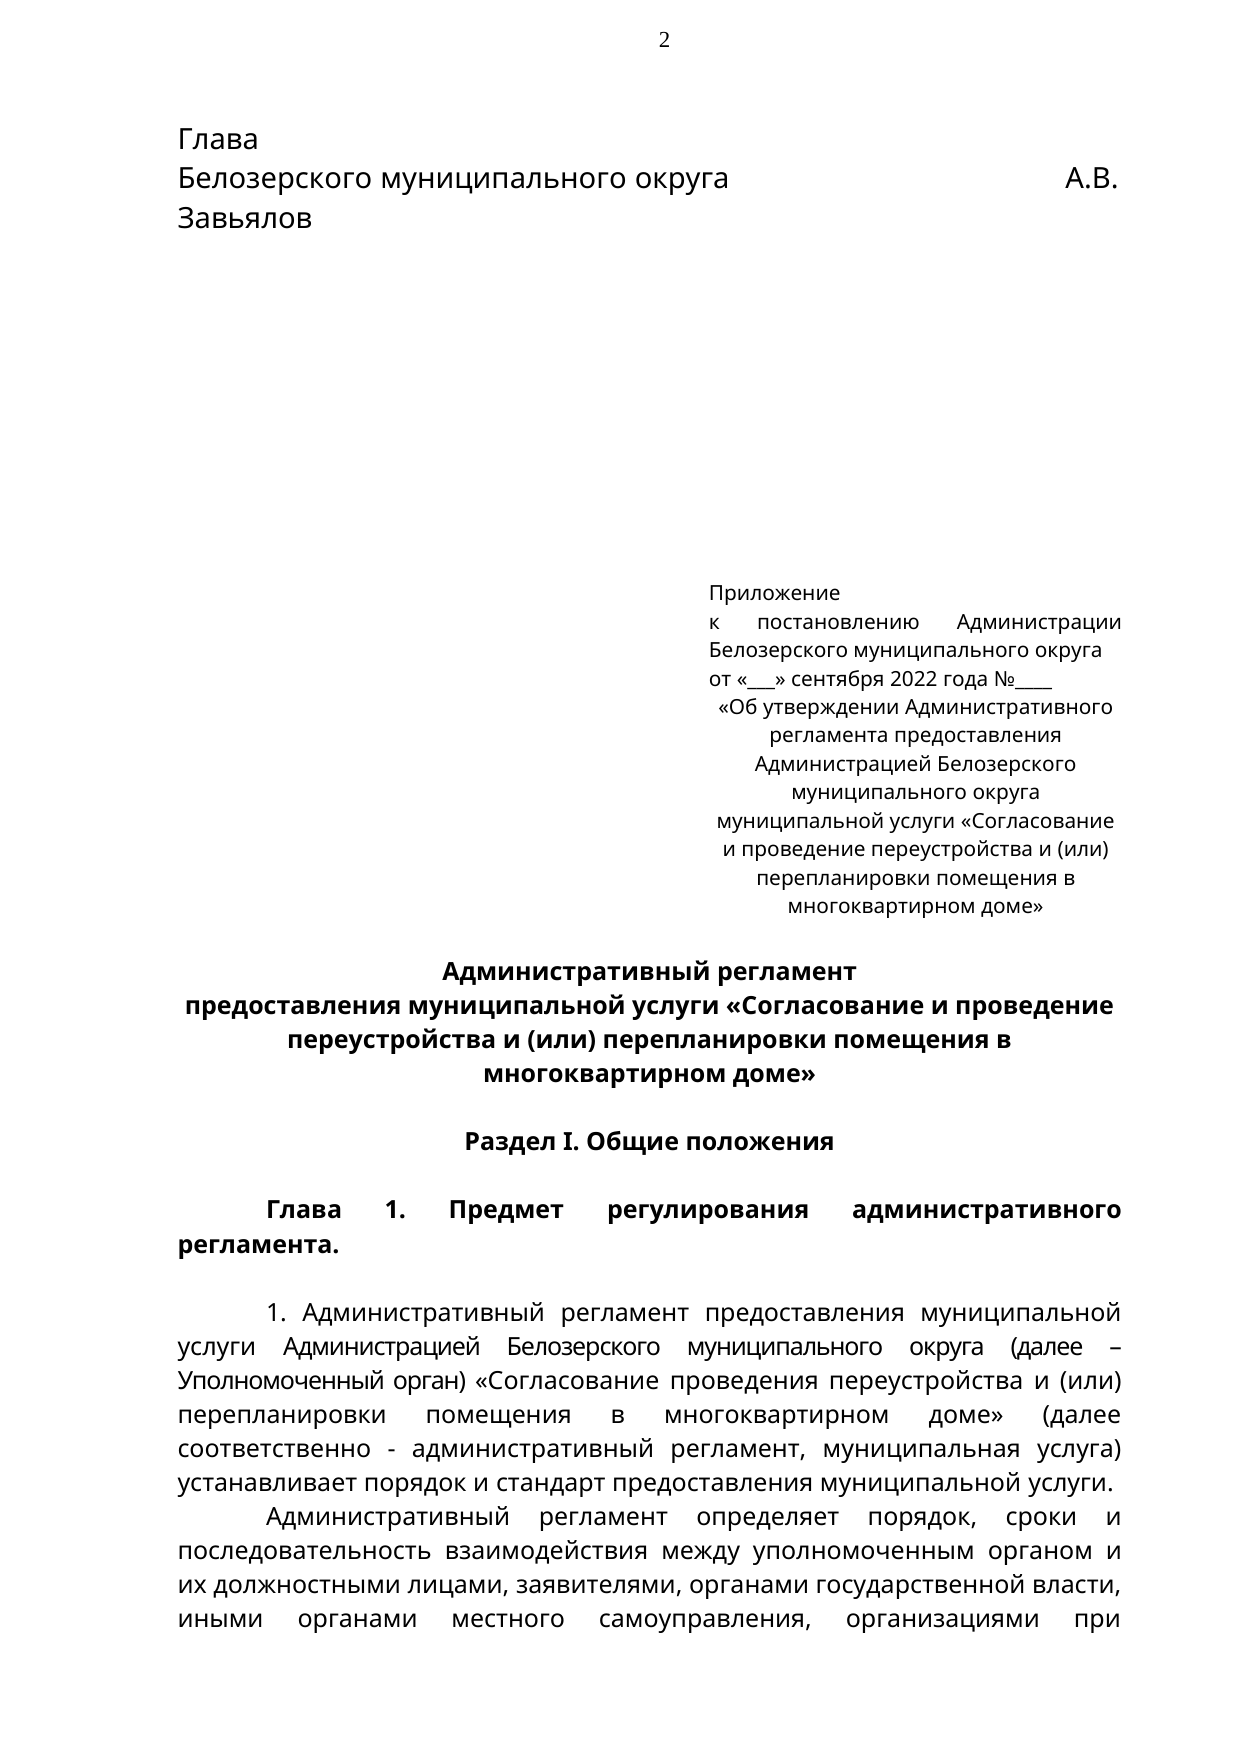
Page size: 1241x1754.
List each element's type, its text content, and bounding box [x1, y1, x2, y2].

text Административный регламент [177, 954, 1122, 988]
text к постановлению Администрации Белозерского муниципального округа [709, 607, 1122, 664]
text Приложение [709, 578, 1122, 607]
text предоставления муниципальной услуги «Согласование и проведение переустройства и (или) перепланировки помещения в многоквартирном доме» [177, 988, 1122, 1090]
text Белозерского муниципального округа А.В. Завьялов [177, 158, 1122, 237]
text регламента предоставления Администрацией Белозерского муниципального округа муниципальной услуги «Согласование и проведение переустройства и (или) перепланировки помещения в многоквартирном доме» [709, 721, 1122, 920]
text «Об утверждении Административного [709, 692, 1122, 721]
text Раздел I. Общие положения [177, 1124, 1122, 1158]
text Глава 1. Предмет регулирования административного регламента. [177, 1192, 1122, 1260]
text Глава [177, 118, 1122, 158]
text от «___» сентября 2022 года №____ [709, 664, 1122, 692]
text 1. Административный регламент предоставления муниципальной услуги Администрацией Белозерского муниципального округа (далее – Уполномоченный орган) «Согласование проведения переустройства и (или) перепланировки помещения в многоквартирном доме» (далее соответственно - административный регламент, муниципальная услуга) устанавливает порядок и стандарт предоставления муниципальной услуги. [177, 1294, 1122, 1499]
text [177, 1499, 1122, 1635]
